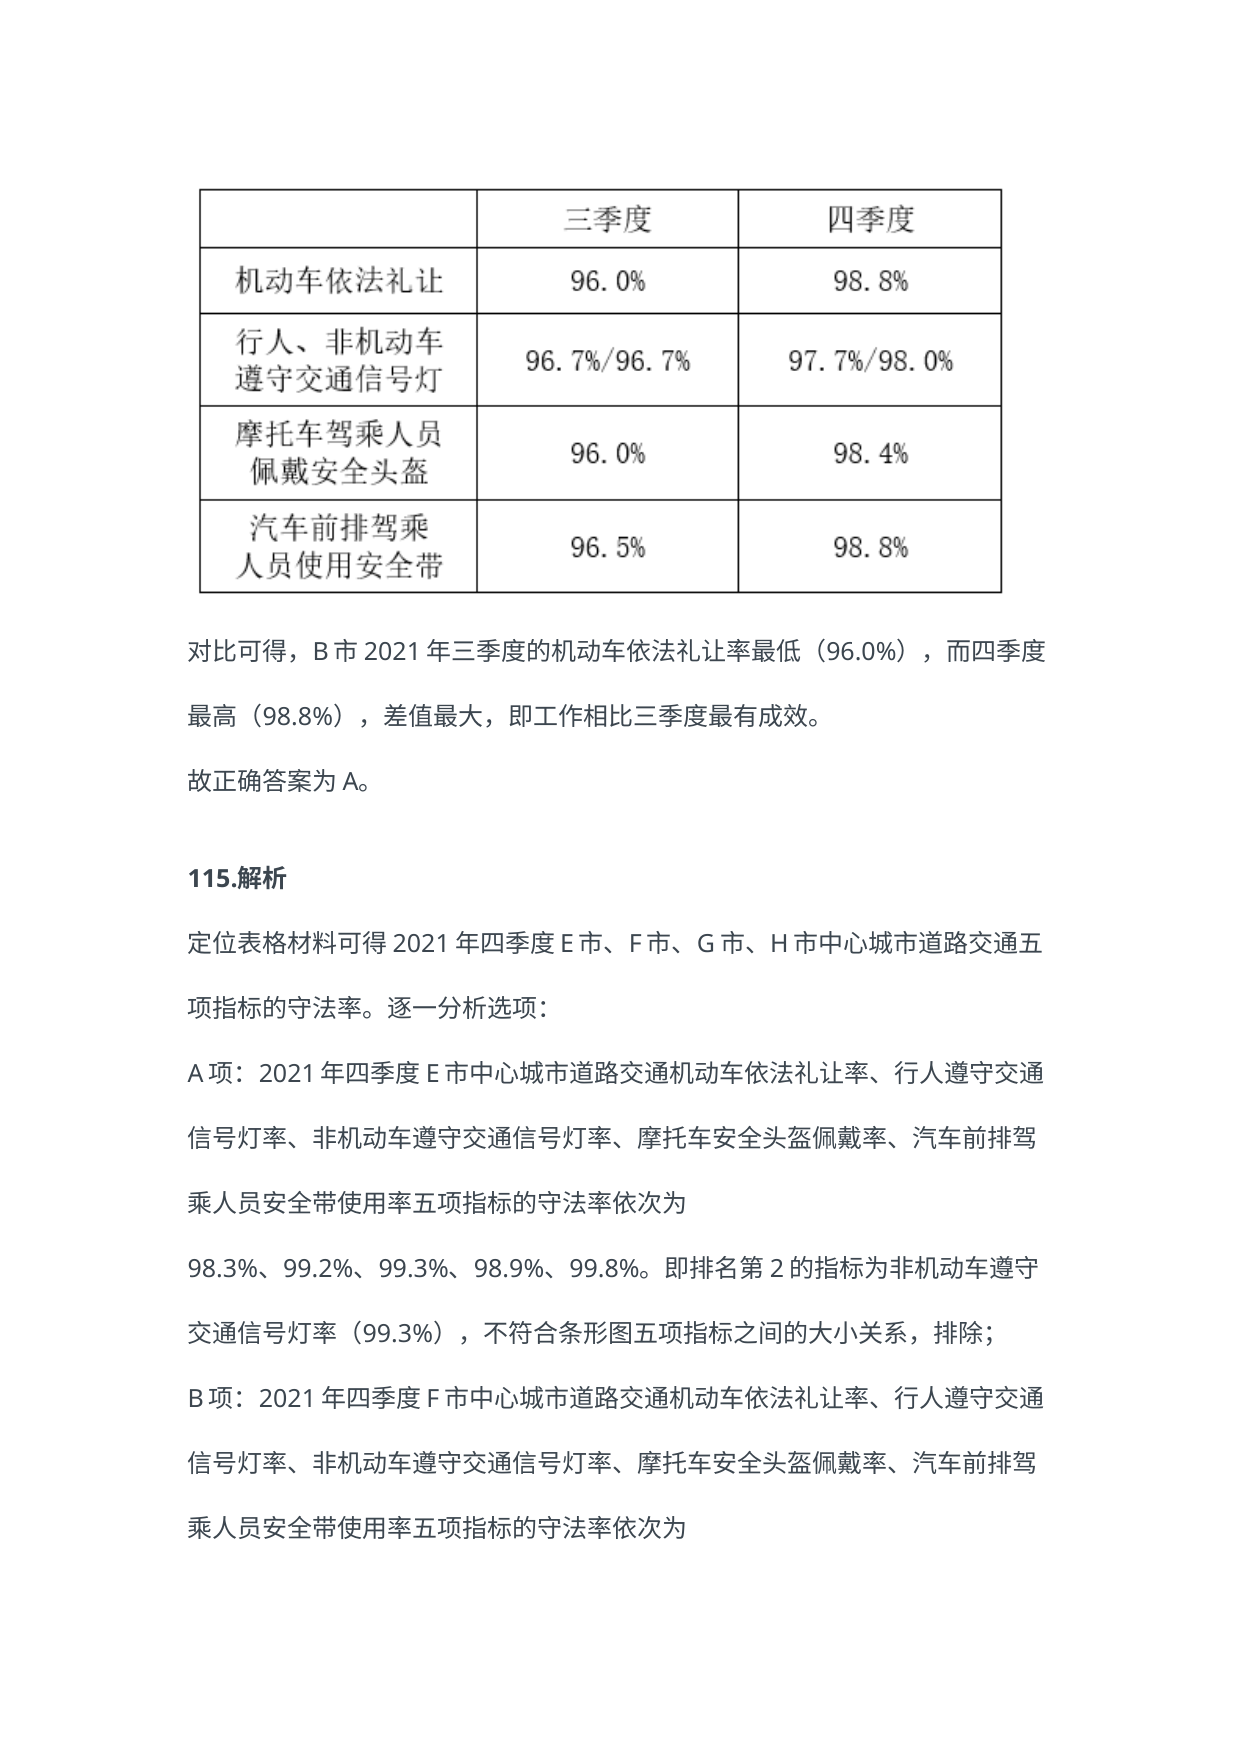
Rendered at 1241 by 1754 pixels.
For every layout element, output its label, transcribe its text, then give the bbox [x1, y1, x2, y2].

text 对比可得，B市2021年三季度的机动车依法礼让率最低（96.0%），而四季度最高（98.8%），差值最大，即工作相比三季度最有成效。 [187, 617, 1053, 747]
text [187, 1364, 1053, 1559]
text A项：2021年四季度E市中心城市道路交通机动车依法礼让率、行人遵守交通信号灯率、非机动车遵守交通信号灯率、摩托车安全头盔佩戴率、汽车前排驾乘人员安全带使用率五项指标的守法率依次为98.3%、99.2%、99.3%、98.9%、99.8%。即排名第2的指标为非机动车遵守交通信号灯率（99.3%），不符合条形图五项指标之间的大小关系，排除； [187, 1039, 1053, 1364]
subtitle 115.解析 [187, 844, 1015, 909]
picture [187, 173, 1018, 606]
text 故正确答案为A。 [187, 747, 1053, 812]
text 定位表格材料可得2021年四季度E市、F市、G市、H市中心城市道路交通五项指标的守法率。逐一分析选项： [187, 909, 1053, 1039]
